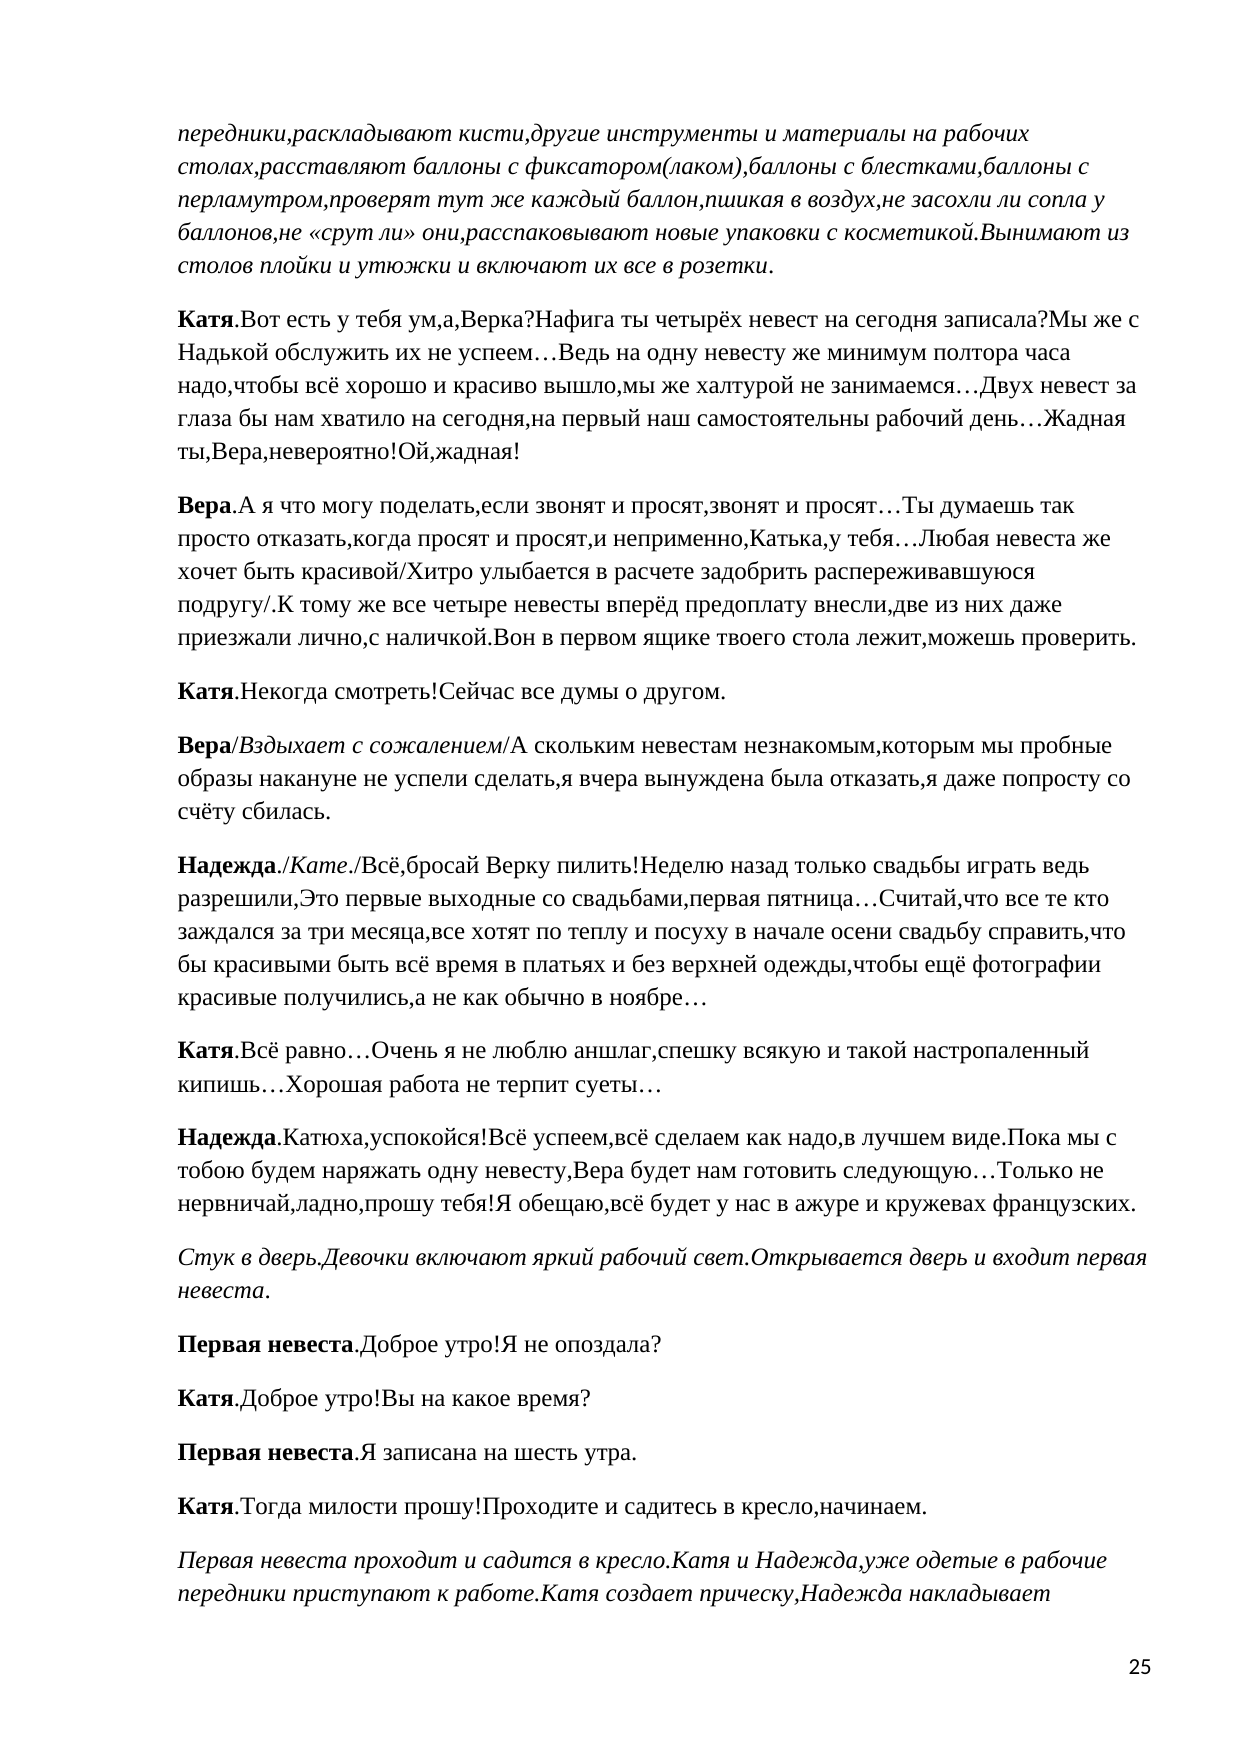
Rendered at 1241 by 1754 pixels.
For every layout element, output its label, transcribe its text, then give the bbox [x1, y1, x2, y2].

text Катя.Тогда милости прошу!Проходите и садитесь в кресло,начинаем. [177, 1491, 1152, 1519]
text Первая невеста.Доброе утро!Я не опоздала? [177, 1329, 1152, 1358]
text Первая невеста.Я записана на шесть утра. [177, 1437, 1152, 1466]
text Надежда./Кате./Всё,бросай Верку пилить!Неделю назад только свадьбы играть ведь разрешили,Это первые выходные со свадьбами,первая пятница…Считай,что все те кто заждался за три месяца,все хотят по теплу и посуху в начале осени свадьбу справить,что бы красивыми быть всё время в платьях и без верхней одежды,чтобы ещё фотографии красивые получились,а не как обычно в ноябре… [177, 850, 1152, 1011]
text Катя.Всё равно…Очень я не люблю аншлаг,спешку всякую и такой настропаленный кипишь…Хорошая работа не терпит суеты… [177, 1036, 1152, 1097]
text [177, 118, 1152, 279]
text Катя.Некогда смотреть!Сейчас все думы о другом. [177, 676, 1152, 705]
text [177, 1545, 1152, 1606]
text Катя.Доброе утро!Вы на какое время? [177, 1383, 1152, 1412]
text Надежда.Катюха,успокойся!Всё успеем,всё сделаем как надо,в лучшем виде.Пока мы с тобою будем наряжать одну невесту,Вера будет нам готовить следующую…Только не нервничай,ладно,прошу тебя!Я обещаю,всё будет у нас в ажуре и кружевах французских. [177, 1122, 1152, 1217]
text Вера.А я что могу поделать,если звонят и просят,звонят и просят…Ты думаешь так просто отказать,когда просят и просят,и неприменно,Катька,у тебя…Любая невеста же хочет быть красивой/Хитро улыбается в расчете задобрить распереживавшуюся подругу/.К тому же все четыре невесты вперёд предоплату внесли,две из них даже приезжали лично,с наличкой.Вон в первом ящике твоего стола лежит,можешь проверить. [177, 490, 1152, 651]
text Вера/Вздыхает с сожалением/А скольким невестам незнакомым,которым мы пробные образы накануне не успели сделать,я вчера вынуждена была отказать,я даже попросту со счёту сбилась. [177, 730, 1152, 824]
text Катя.Вот есть у тебя ум,а,Верка?Нафига ты четырёх невест на сегодня записала?Мы же с Надькой обслужить их не успеем…Ведь на одну невесту же минимум полтора часа надо,чтобы всё хорошо и красиво вышло,мы же халтурой не занимаемся…Двух невест за глаза бы нам хватило на сегодня,на первый наш самостоятельны рабочий день…Жадная ты,Вера,невероятно!Ой,жадная! [177, 304, 1152, 465]
text Стук в дверь.Девочки включают яркий рабочий свет.Открывается дверь и входит первая невеста. [177, 1242, 1152, 1304]
